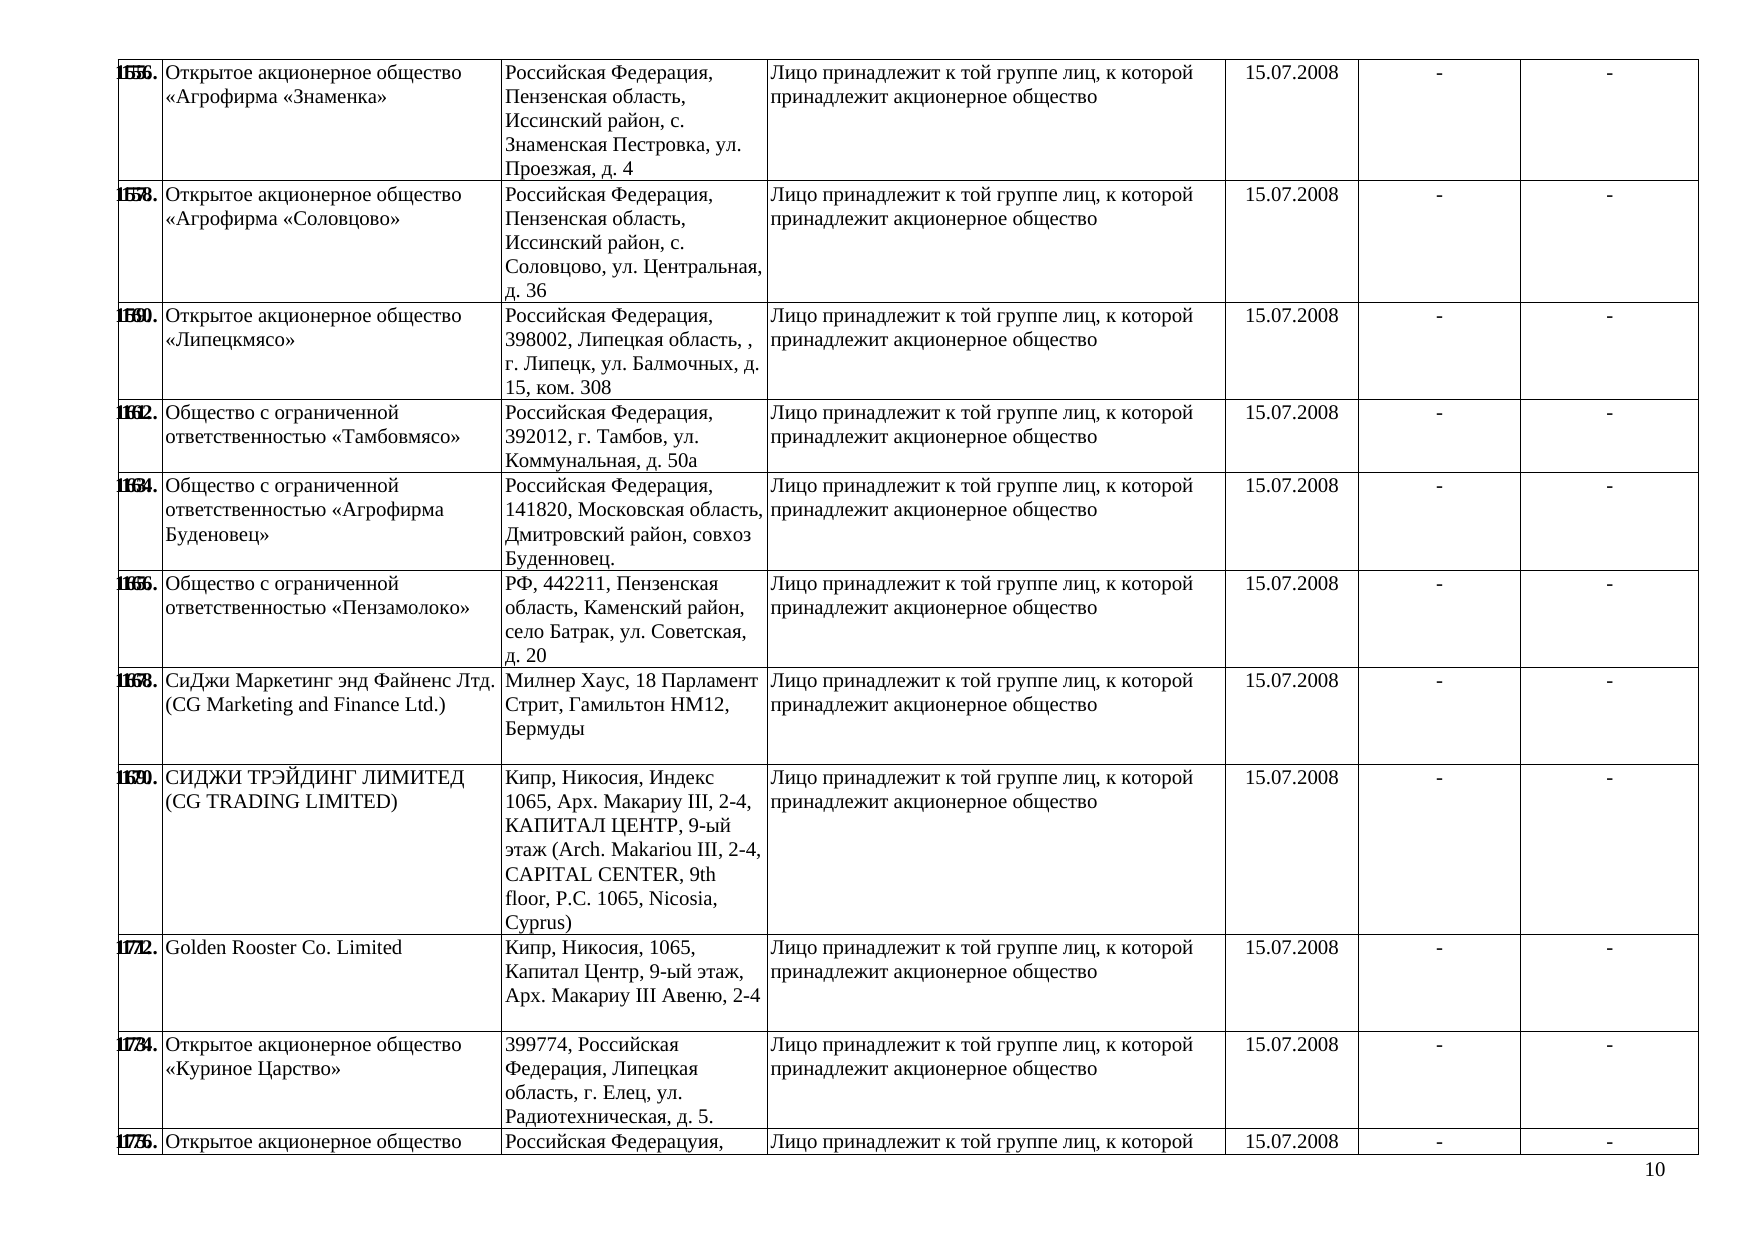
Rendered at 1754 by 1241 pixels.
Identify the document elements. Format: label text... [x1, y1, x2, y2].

table_cell Открытое акционерное общество «Агрофирма «Знаменка» [163, 60, 501, 180]
table_cell - [1359, 668, 1520, 764]
table_cell 15.07.2008 [1226, 400, 1358, 472]
table_cell - [1359, 303, 1520, 399]
table_cell - [1359, 60, 1520, 180]
table_cell 15.07.2008 [1226, 1032, 1358, 1128]
table_cell Лицо принадлежит к той группе лиц, к которой принадлежит акционерное общество [768, 571, 1225, 667]
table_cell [502, 1129, 767, 1154]
table_cell 15.07.2008 [1226, 765, 1358, 934]
table_cell - [1521, 60, 1698, 180]
table_cell СИДЖИ ТРЭЙДИНГ ЛИМИТЕД (CG TRADING LIMITED) [163, 765, 501, 934]
table_cell Кипр, Никосия, Индекс 1065, Арх. Макариу III, 2-4, КАПИТАЛ ЦЕНТР, 9-ый этаж (Arch. Makariou III, 2-4, , 9th floor, P.C. 1065, ) [502, 765, 767, 934]
table_cell [119, 668, 162, 764]
table_cell 15.07.2008 [1226, 181, 1358, 302]
table_cell Лицо принадлежит к той группе лиц, к которой принадлежит акционерное общество [768, 181, 1225, 302]
table_cell Российская Федерация, . Тамбов, ул. Коммунальная, д. 50а [502, 400, 767, 472]
table_cell Открытое акционерное общество «Куриное Царство» [163, 1032, 501, 1128]
table_cell 15.07.2008 [1226, 1129, 1358, 1154]
table_cell [119, 1129, 162, 1154]
table_cell - [1359, 571, 1520, 667]
table_cell 15.07.2008 [1226, 935, 1358, 1031]
table_cell Лицо принадлежит к той группе лиц, к которой принадлежит акционерное общество [768, 303, 1225, 399]
table_cell Лицо принадлежит к той группе лиц, к которой принадлежит акционерное общество [768, 1032, 1225, 1128]
table_cell Кипр, Никосия, 1065, Капитал Центр, 9-ый этаж, Арх. Макариу III Авеню, 2-4 [502, 935, 767, 1031]
table_cell Лицо принадлежит к той группе лиц, к которой принадлежит акционерное общество [768, 935, 1225, 1031]
table_cell Открытое акционерное общество «Агрофирма «Соловцово» [163, 181, 501, 302]
table_cell Общество с ограниченной ответственностью «Тамбовмясо» [163, 400, 501, 472]
table_cell РФ, 442211, Пензенская область, Каменский район, село Батрак, ул. Советская, д. 20 [502, 571, 767, 667]
table_cell - [1521, 473, 1698, 569]
table_cell Лицо принадлежит к той группе лиц, к которой принадлежит акционерное общество [768, 473, 1225, 569]
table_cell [768, 60, 1225, 180]
table_cell - [1521, 935, 1698, 1031]
table_cell - [1521, 765, 1698, 934]
table_cell - [1359, 400, 1520, 472]
table_cell - [1521, 303, 1698, 399]
table_cell - [1521, 668, 1698, 764]
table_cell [163, 1129, 501, 1154]
table_cell [119, 571, 162, 667]
table_cell Открытое акционерное общество «Липецкмясо» [163, 303, 501, 399]
table_cell 15.07.2008 [1226, 303, 1358, 399]
table_cell 15.07.2008 [1226, 668, 1358, 764]
table_cell Милнер Хаус, 18 Парламент Стрит, Гамильтон НМ12, Бермуды [502, 668, 767, 764]
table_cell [768, 1129, 1225, 1154]
table_cell Российская Федерация, 398002, Липецкая область, , г. Липецк, ул. Балмочных, д. 15, ком. 308 [502, 303, 767, 399]
table_cell 15.07.2008 [1226, 571, 1358, 667]
table_cell - [1521, 181, 1698, 302]
table_cell 399774, Российская Федерация, Липецкая область, г. Елец, ул. Радиотехническая, д. 5. [502, 1032, 767, 1128]
table_cell - [1359, 181, 1520, 302]
table_cell [119, 60, 162, 180]
table_cell Общество с ограниченной ответственностью «Пензамолоко» [163, 571, 501, 667]
table_cell Golden Rooster Co. Limited [163, 935, 501, 1031]
table_cell Российская Федерация, 141820, Московская область, Дмитровский район, совхоз Буденновец. [502, 473, 767, 569]
table_cell - [1359, 473, 1520, 569]
table_cell [119, 765, 162, 934]
table_cell - [1521, 1032, 1698, 1128]
table_cell [119, 303, 162, 399]
table_cell Российская Федерация, Пензенская область, Иссинский район, с. Знаменская Пестровка, ул. Проезжая, д. 4 [502, 60, 767, 180]
table_cell Лицо принадлежит к той группе лиц, к которой принадлежит акционерное общество [768, 765, 1225, 934]
table_cell Лицо принадлежит к той группе лиц, к которой принадлежит акционерное общество [768, 400, 1225, 472]
table_cell [119, 935, 162, 1031]
table_cell 15.07.2008 [1226, 60, 1358, 180]
table_cell - [1521, 400, 1698, 472]
table_cell [119, 181, 162, 302]
table_cell - [1359, 935, 1520, 1031]
table_cell Общество с ограниченной ответственностью «Агрофирма Буденовец» [163, 473, 501, 569]
table_cell Российская Федерация, Пензенская область, Иссинский район, с. Соловцово, ул. Центральная, д. 36 [502, 181, 767, 302]
table_cell - [1359, 765, 1520, 934]
table_cell [119, 1032, 162, 1128]
table_cell - [1521, 1129, 1698, 1154]
table_cell - [1521, 571, 1698, 667]
table_cell 15.07.2008 [1226, 473, 1358, 569]
table_cell [119, 400, 162, 472]
table_cell [119, 473, 162, 569]
table_cell - [1359, 1032, 1520, 1128]
table_cell СиДжи Маркетинг энд Файненс Лтд. (CG Marketing and Finance Ltd.) [163, 668, 501, 764]
table_cell - [1359, 1129, 1520, 1154]
table_cell Лицо принадлежит к той группе лиц, к которой принадлежит акционерное общество [768, 668, 1225, 764]
